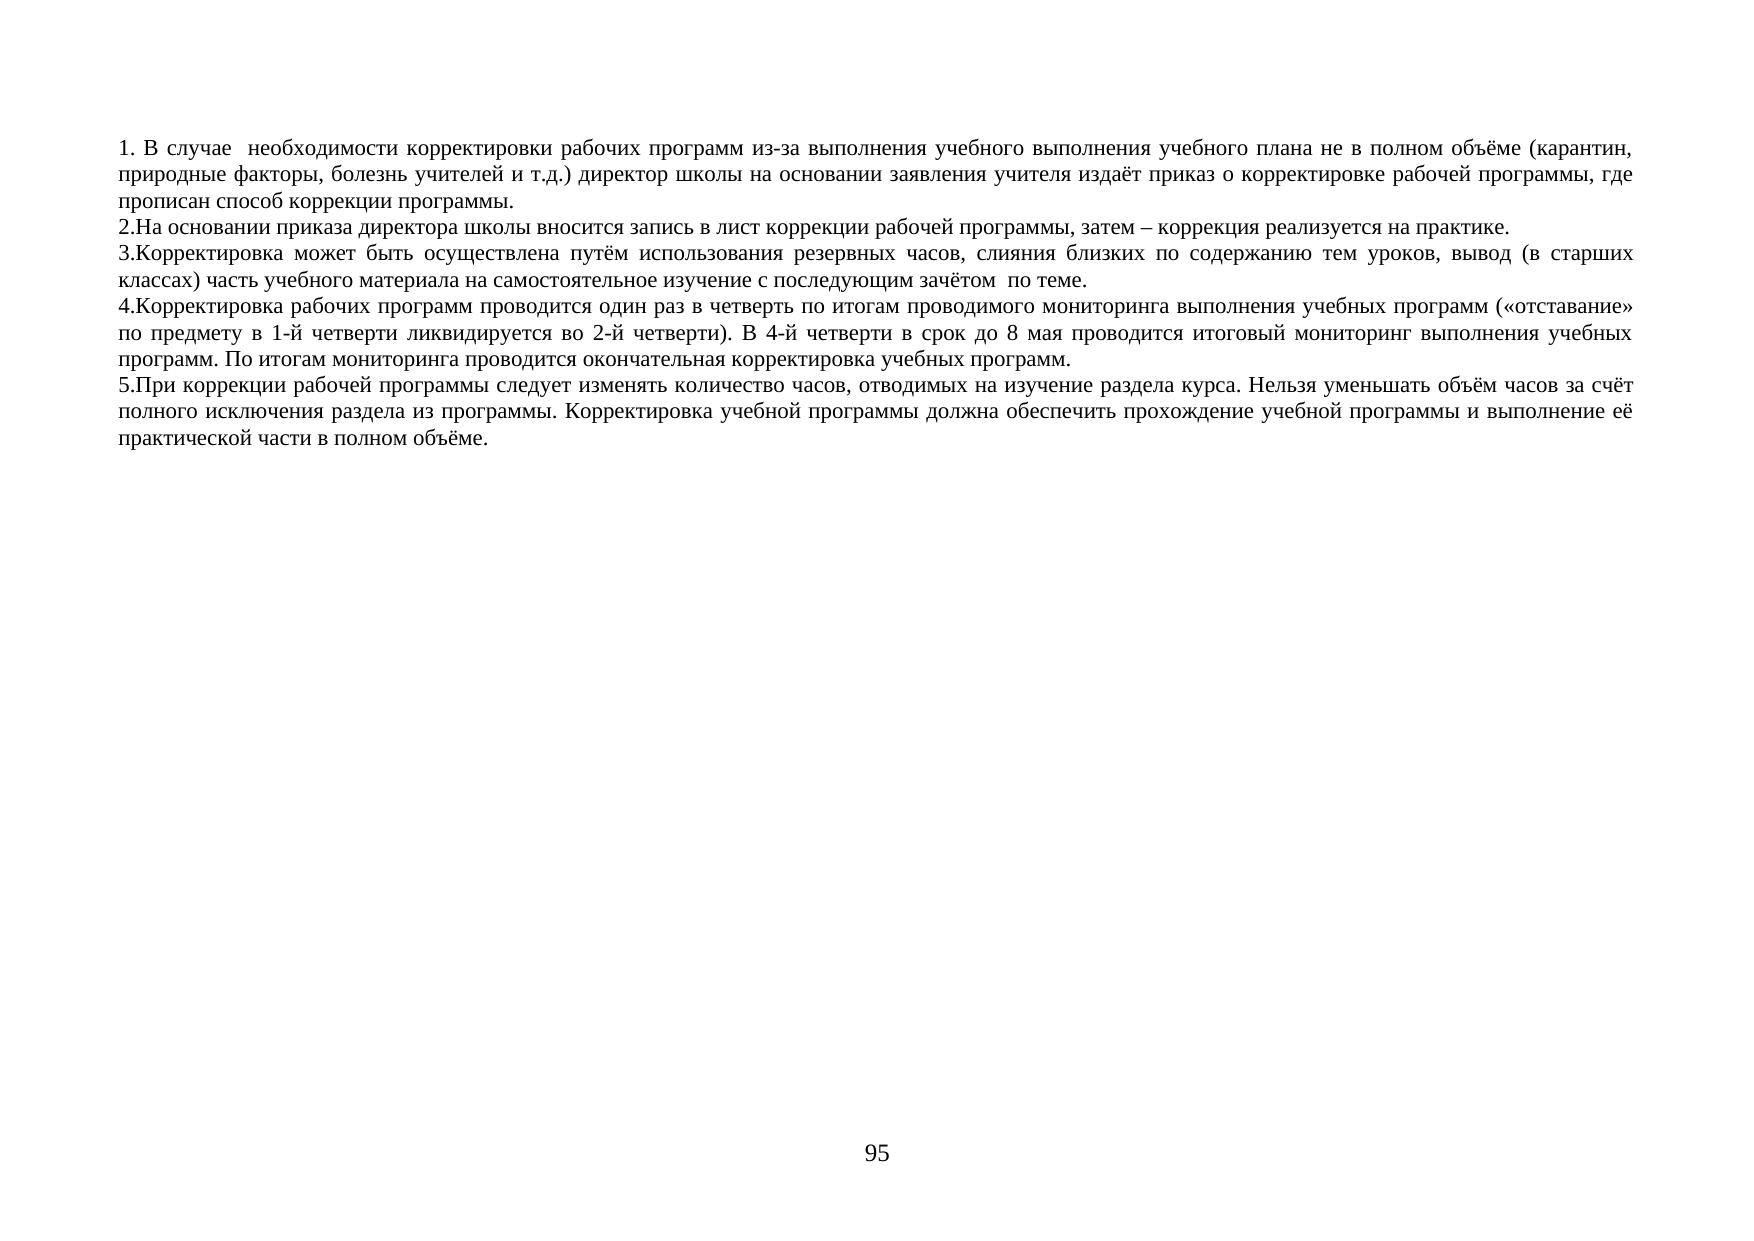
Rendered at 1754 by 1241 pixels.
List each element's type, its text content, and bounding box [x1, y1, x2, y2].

text 5.При коррекции рабочей программы следует изменять количество часов, отводимых на изучение раздела курса. Нельзя уменьшать объём часов за счёт полного исключения раздела из программы. Корректировка учебной программы должна обеспечить прохождение учебной программы и выполнение её практической части в полном объёме. [118, 371, 1636, 450]
text 4.Корректировка рабочих программ проводится один раз в четверть по итогам проводимого мониторинга выполнения учебных программ («отставание» по предмету в 1-й четверти ликвидируется во 2-й четверти). В 4-й четверти в срок до 8 мая проводится итоговый мониторинг выполнения учебных программ. По итогам мониторинга проводится окончательная корректировка учебных программ. [118, 292, 1636, 371]
text 3.Корректировка может быть осуществлена путём использования резервных часов, слияния близких по содержанию тем уроков, вывод (в старших классах) часть учебного материала на самостоятельное изучение с последующим зачётом по теме. [118, 239, 1636, 292]
text 2.На основании приказа директора школы вносится запись в лист коррекции рабочей программы, затем – коррекция реализуется на практике. [118, 213, 1636, 239]
text 1. В случае необходимости корректировки рабочих программ из-за выполнения учебного выполнения учебного плана не в полном объёме (карантин, природные факторы, болезнь учителей и т.д.) директор школы на основании заявления учителя издаёт приказ о корректировке рабочей программы, где прописан способ коррекции программы. [118, 134, 1636, 213]
